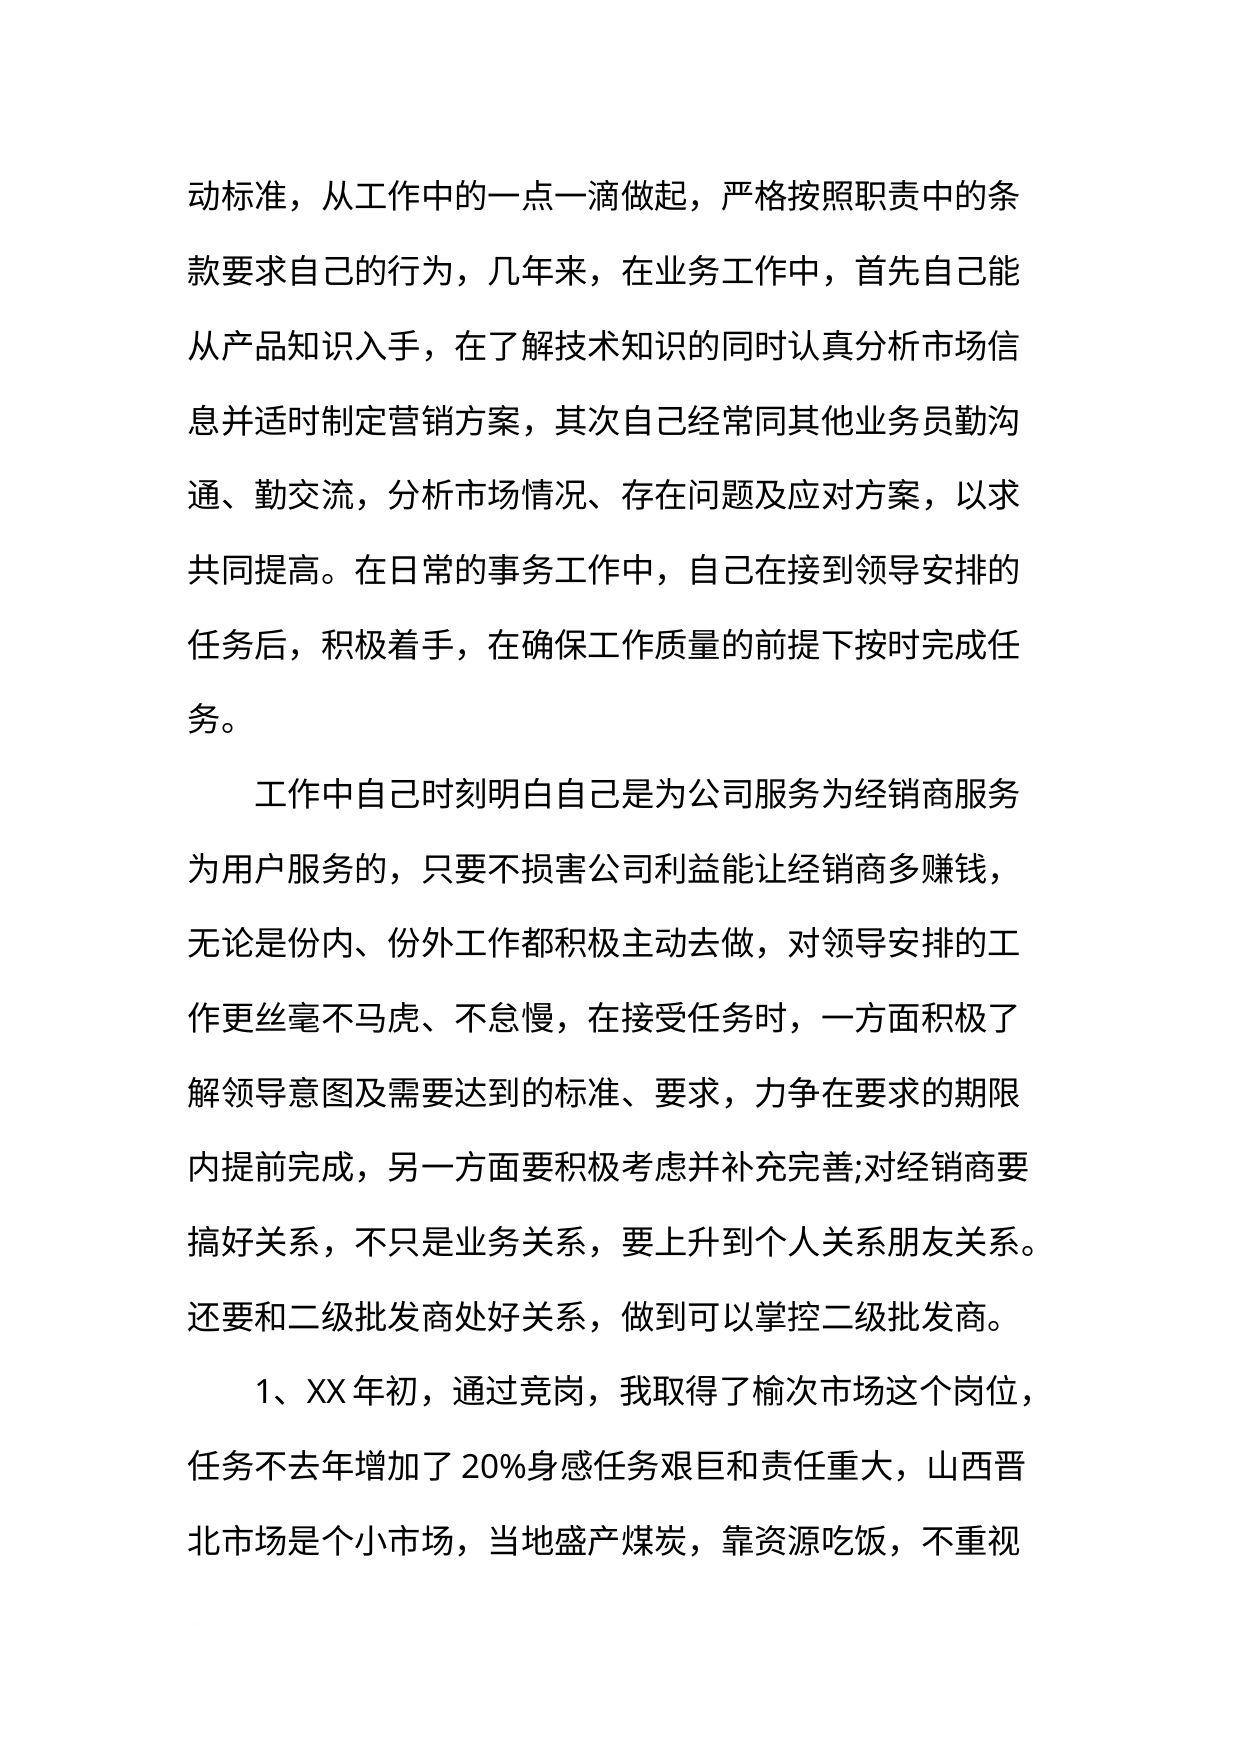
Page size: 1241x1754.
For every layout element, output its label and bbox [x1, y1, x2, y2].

text [187, 162, 1053, 1571]
